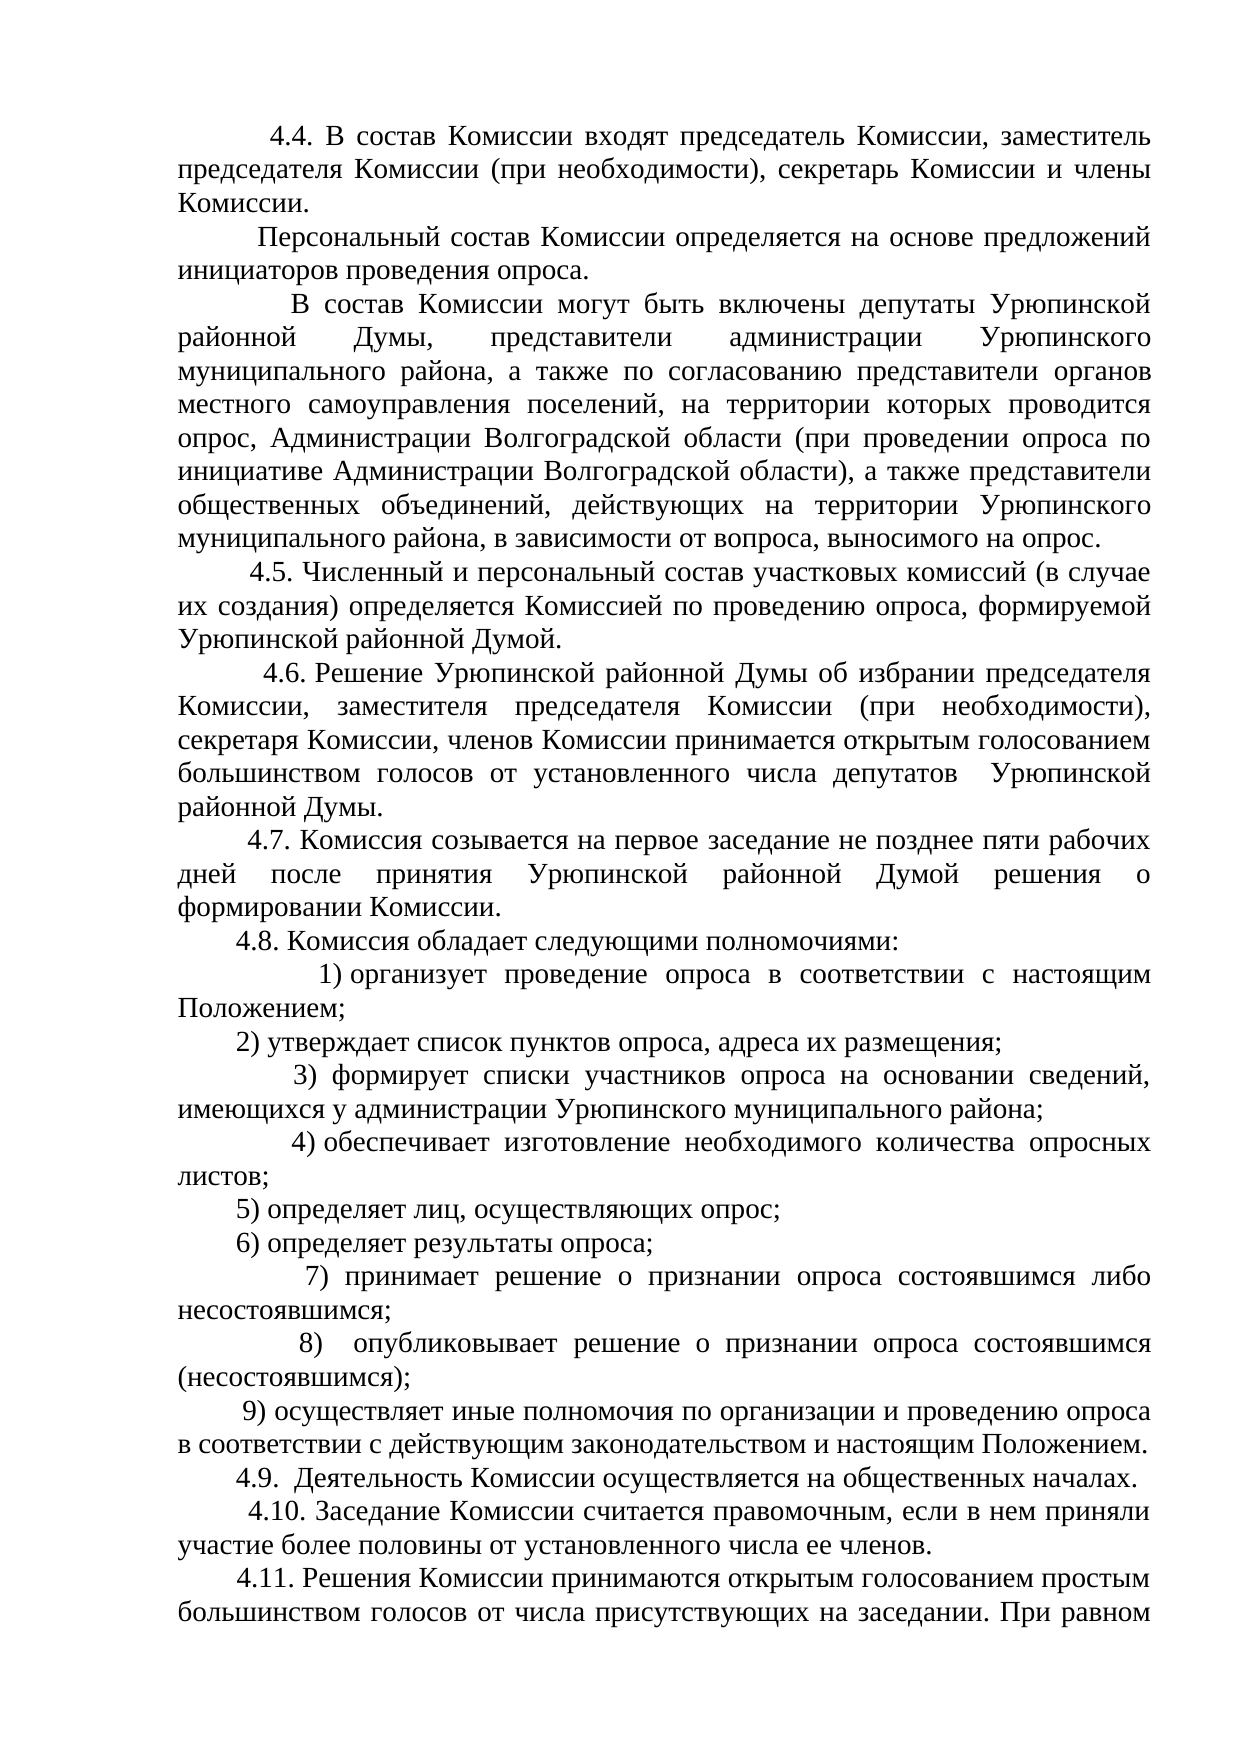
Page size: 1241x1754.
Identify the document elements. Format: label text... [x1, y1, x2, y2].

text 6) определяет результаты опроса; [177, 1225, 1152, 1258]
text 9) осуществляет иные полномочия по организации и проведению опроса в соответствии с действующим законодательством и настоящим Положением. [177, 1393, 1152, 1460]
text 4.7. Комиссия созывается на первое заседание не позднее пяти рабочих дней после принятия Урюпинской районной Думой решения о формировании Комиссии. [177, 822, 1152, 923]
text 4.8. Комиссия обладает следующими полномочиями: [177, 923, 1152, 957]
text 8) опубликовывает решение о признании опроса состоявшимся (несостоявшимся); [177, 1326, 1152, 1393]
text 4.5. Численный и персональный состав участковых комиссий (в случае их создания) определяется Комиссией по проведению опроса, формируемой Урюпинской районной Думой. [177, 554, 1152, 655]
text 3) формирует списки участников опроса на основании сведений, имеющихся у администрации Урюпинского муниципального района; [177, 1057, 1152, 1124]
text 4.10. Заседание Комиссии считается правомочным, если в нем приняли участие более половины от установленного числа ее членов. [177, 1493, 1152, 1560]
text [177, 1560, 1152, 1627]
text 4.9. Деятельность Комиссии осуществляется на общественных началах. [177, 1460, 1152, 1493]
text 1) организует проведение опроса в соответствии с настоящим Положением; [177, 957, 1152, 1024]
text 4) обеспечивает изготовление необходимого количества опросных листов; [177, 1124, 1152, 1191]
text 5) определяет лиц, осуществляющих опрос; [177, 1191, 1152, 1225]
text 2) утверждает список пунктов опроса, адреса их размещения; [177, 1024, 1152, 1057]
text 7) принимает решение о признании опроса состоявшимся либо несостоявшимся; [177, 1258, 1152, 1326]
text Персональный состав Комиссии определяется на основе предложений инициаторов проведения опроса. [177, 219, 1152, 286]
text 4.6. Решение Урюпинской районной Думы об избрании председателя Комиссии, заместителя председателя Комиссии (при необходимости), секретаря Комиссии, членов Комиссии принимается открытым голосованием большинством голосов от установленного числа депутатов Урюпинской районной Думы. [177, 655, 1152, 822]
text 4.4. В состав Комиссии входят председатель Комиссии, заместитель председателя Комиссии (при необходимости), секретарь Комиссии и члены Комиссии. [177, 118, 1152, 219]
text В состав Комиссии могут быть включены депутаты Урюпинской районной Думы, представители администрации Урюпинского муниципального района, а также по согласованию представители органов местного самоуправления поселений, на территории которых проводится опрос, Администрации Волгоградской области (при проведении опроса по инициативе Администрации Волгоградской области), а также представители общественных объединений, действующих на территории Урюпинского муниципального района, в зависимости от вопроса, выносимого на опрос. [177, 286, 1152, 554]
